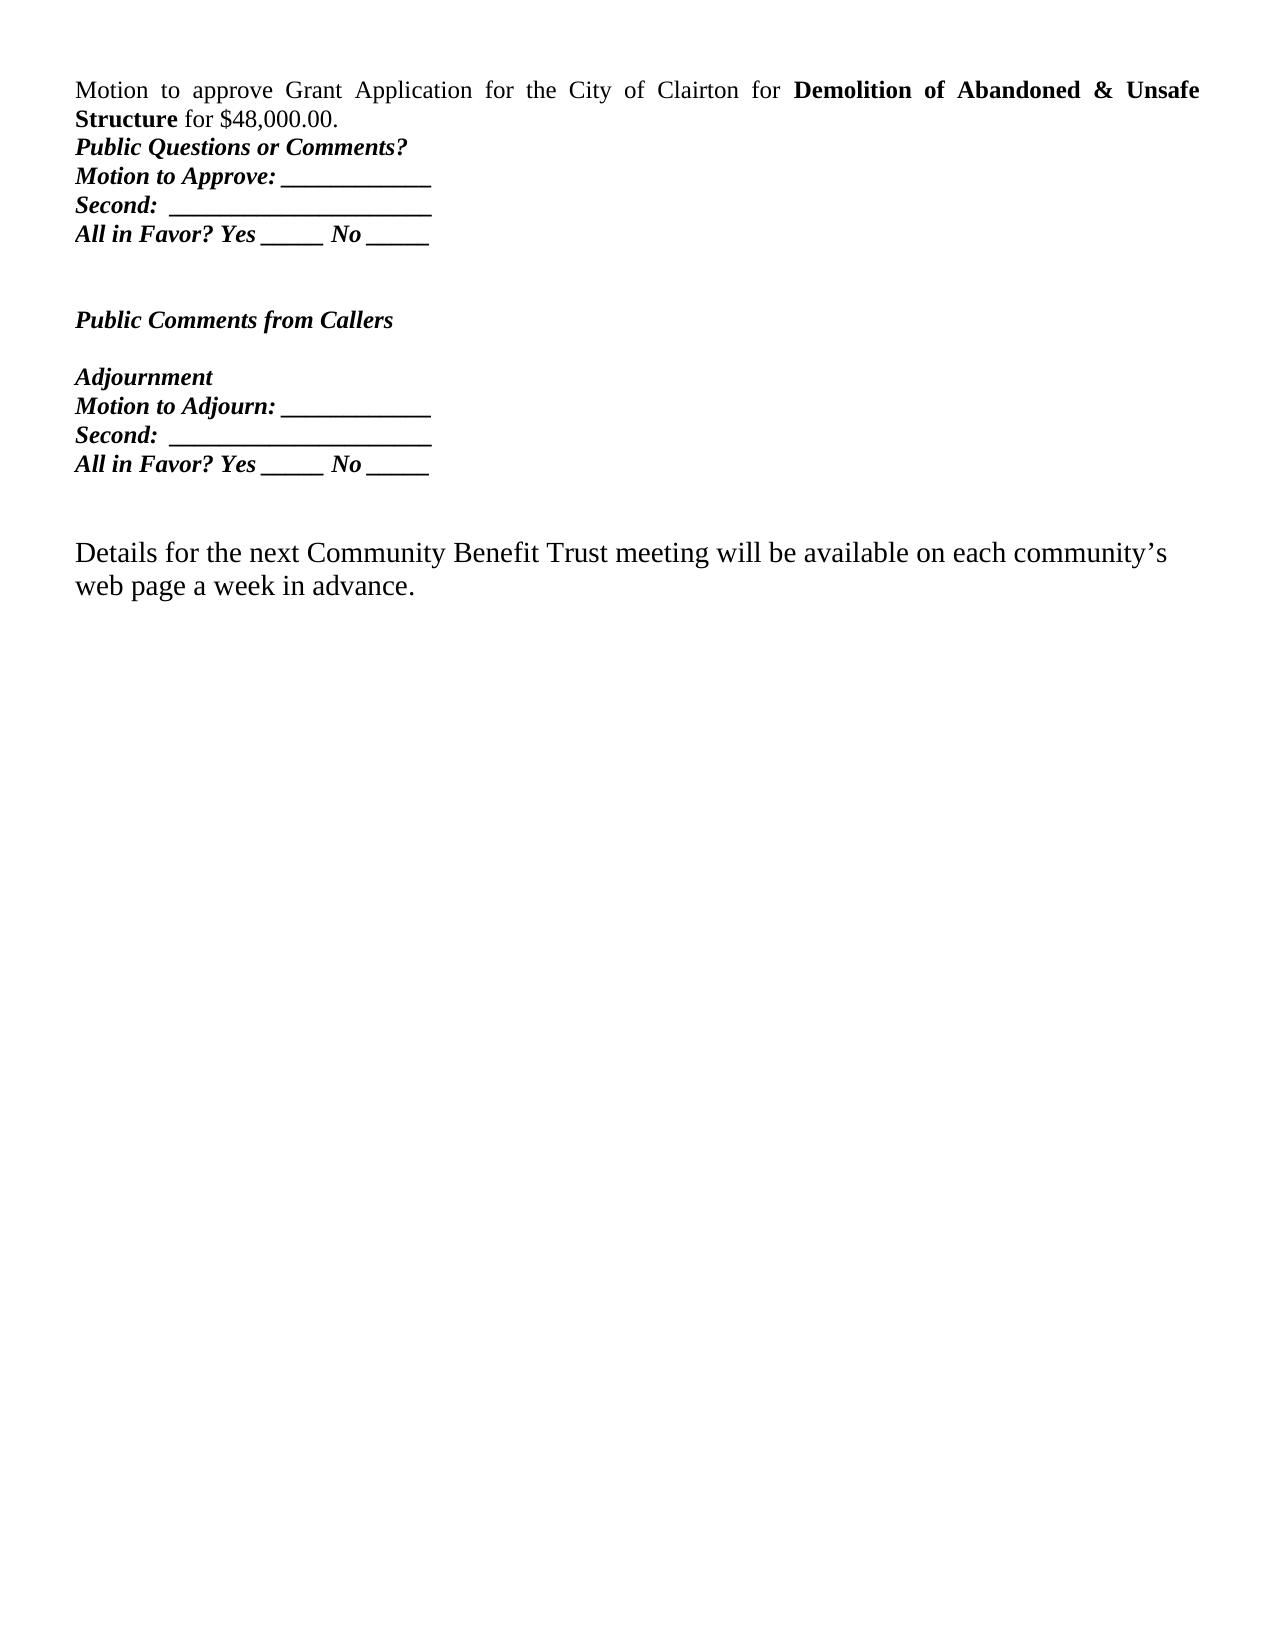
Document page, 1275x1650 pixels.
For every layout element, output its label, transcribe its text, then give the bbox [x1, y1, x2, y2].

text Details for the next Community Benefit Trust meeting will be available on each community’s web page a week in advance. [75, 535, 1200, 602]
text Second: _____________________ [75, 420, 1200, 449]
text All in Favor? Yes _____ No _____ [75, 449, 1200, 477]
text Public Comments from Callers [75, 305, 1200, 334]
text Motion to Adjourn: ____________ [75, 391, 1200, 420]
text Adjournment [75, 362, 1200, 391]
text Motion to approve Grant Application for the City of Clairton for Demolition of Abandoned & Unsafe Structure for $48,000.00. [75, 75, 1200, 132]
